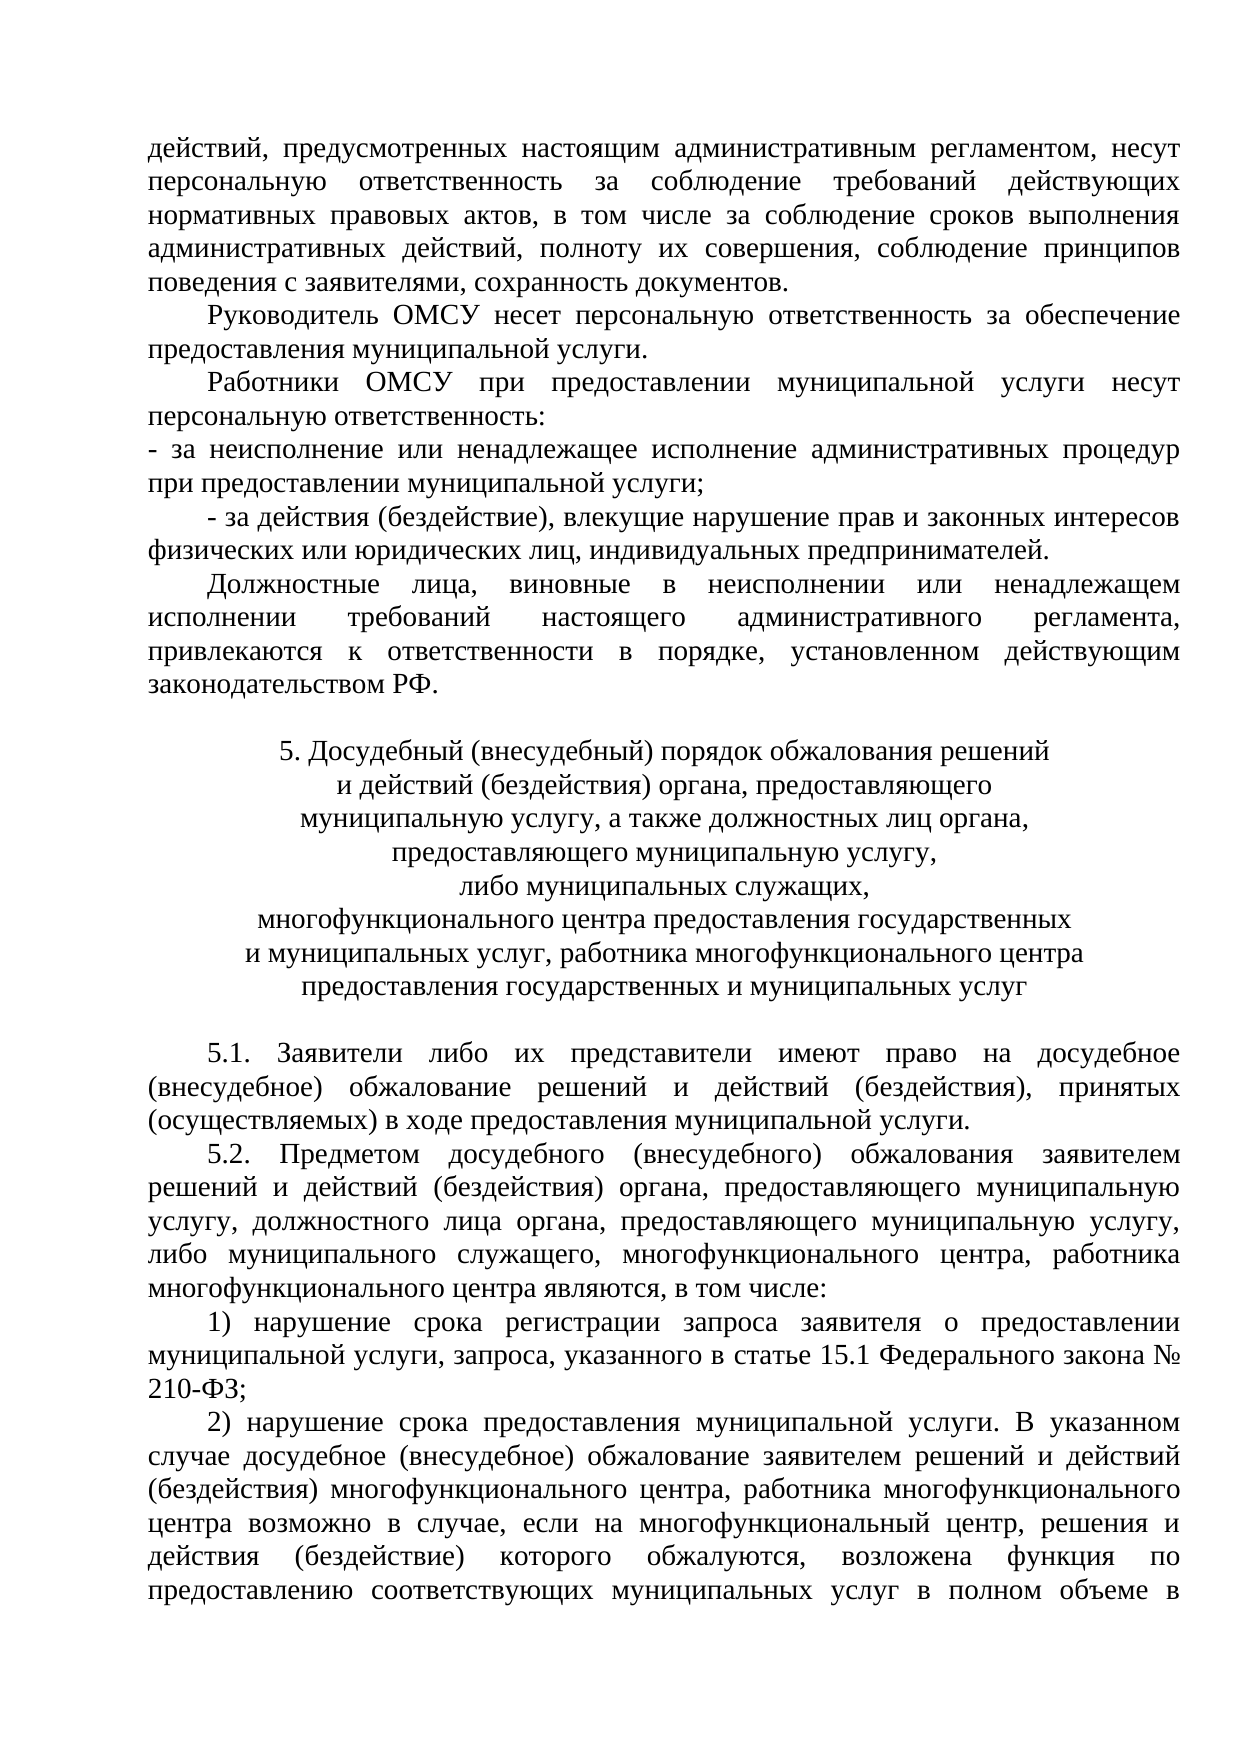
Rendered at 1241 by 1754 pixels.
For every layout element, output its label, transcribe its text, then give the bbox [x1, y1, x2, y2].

text - за действия (бездействие), влекущие нарушение прав и законных интересов физических или юридических лиц, индивидуальных предпринимателей. [148, 499, 1181, 566]
text - за неисполнение или ненадлежащее исполнение административных процедур при предоставлении муниципальной услуги; [148, 432, 1181, 499]
text 5. Досудебный (внесудебный) порядок обжалования решений [148, 733, 1181, 767]
text муниципальную услугу, а также должностных лиц органа, [148, 801, 1181, 834]
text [148, 1404, 1181, 1606]
text и действий (бездействия) органа, предоставляющего [148, 767, 1181, 801]
text либо муниципальных служащих, [148, 868, 1181, 901]
text многофункционального центра предоставления государственных [148, 901, 1181, 935]
text 5.2. Предметом досудебного (внесудебного) обжалования заявителем решений и действий (бездействия) органа, предоставляющего муниципальную услугу, должностного лица органа, предоставляющего муниципальную услугу, либо муниципального служащего, многофункционального центра, работника многофункционального центра являются, в том числе: [148, 1136, 1181, 1304]
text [148, 130, 1181, 297]
text предоставляющего муниципальную услугу, [148, 834, 1181, 868]
text и муниципальных услуг, работника многофункционального центра [148, 935, 1181, 968]
text предоставления государственных и муниципальных услуг [148, 968, 1181, 1002]
text 5.1. Заявители либо их представители имеют право на досудебное (внесудебное) обжалование решений и действий (бездействия), принятых (осуществляемых) в ходе предоставления муниципальной услуги. [148, 1035, 1181, 1136]
text 1) нарушение срока регистрации запроса заявителя о предоставлении муниципальной услуги, запроса, указанного в статье 15.1 Федерального закона № 210-ФЗ; [148, 1304, 1181, 1404]
text Должностные лица, виновные в неисполнении или ненадлежащем исполнении требований настоящего административного регламента, привлекаются к ответственности в порядке, установленном действующим законодательством РФ. [148, 566, 1181, 700]
text Руководитель ОМСУ несет персональную ответственность за обеспечение предоставления муниципальной услуги. [148, 297, 1181, 364]
text Работники ОМСУ при предоставлении муниципальной услуги несут персональную ответственность: [148, 364, 1181, 432]
